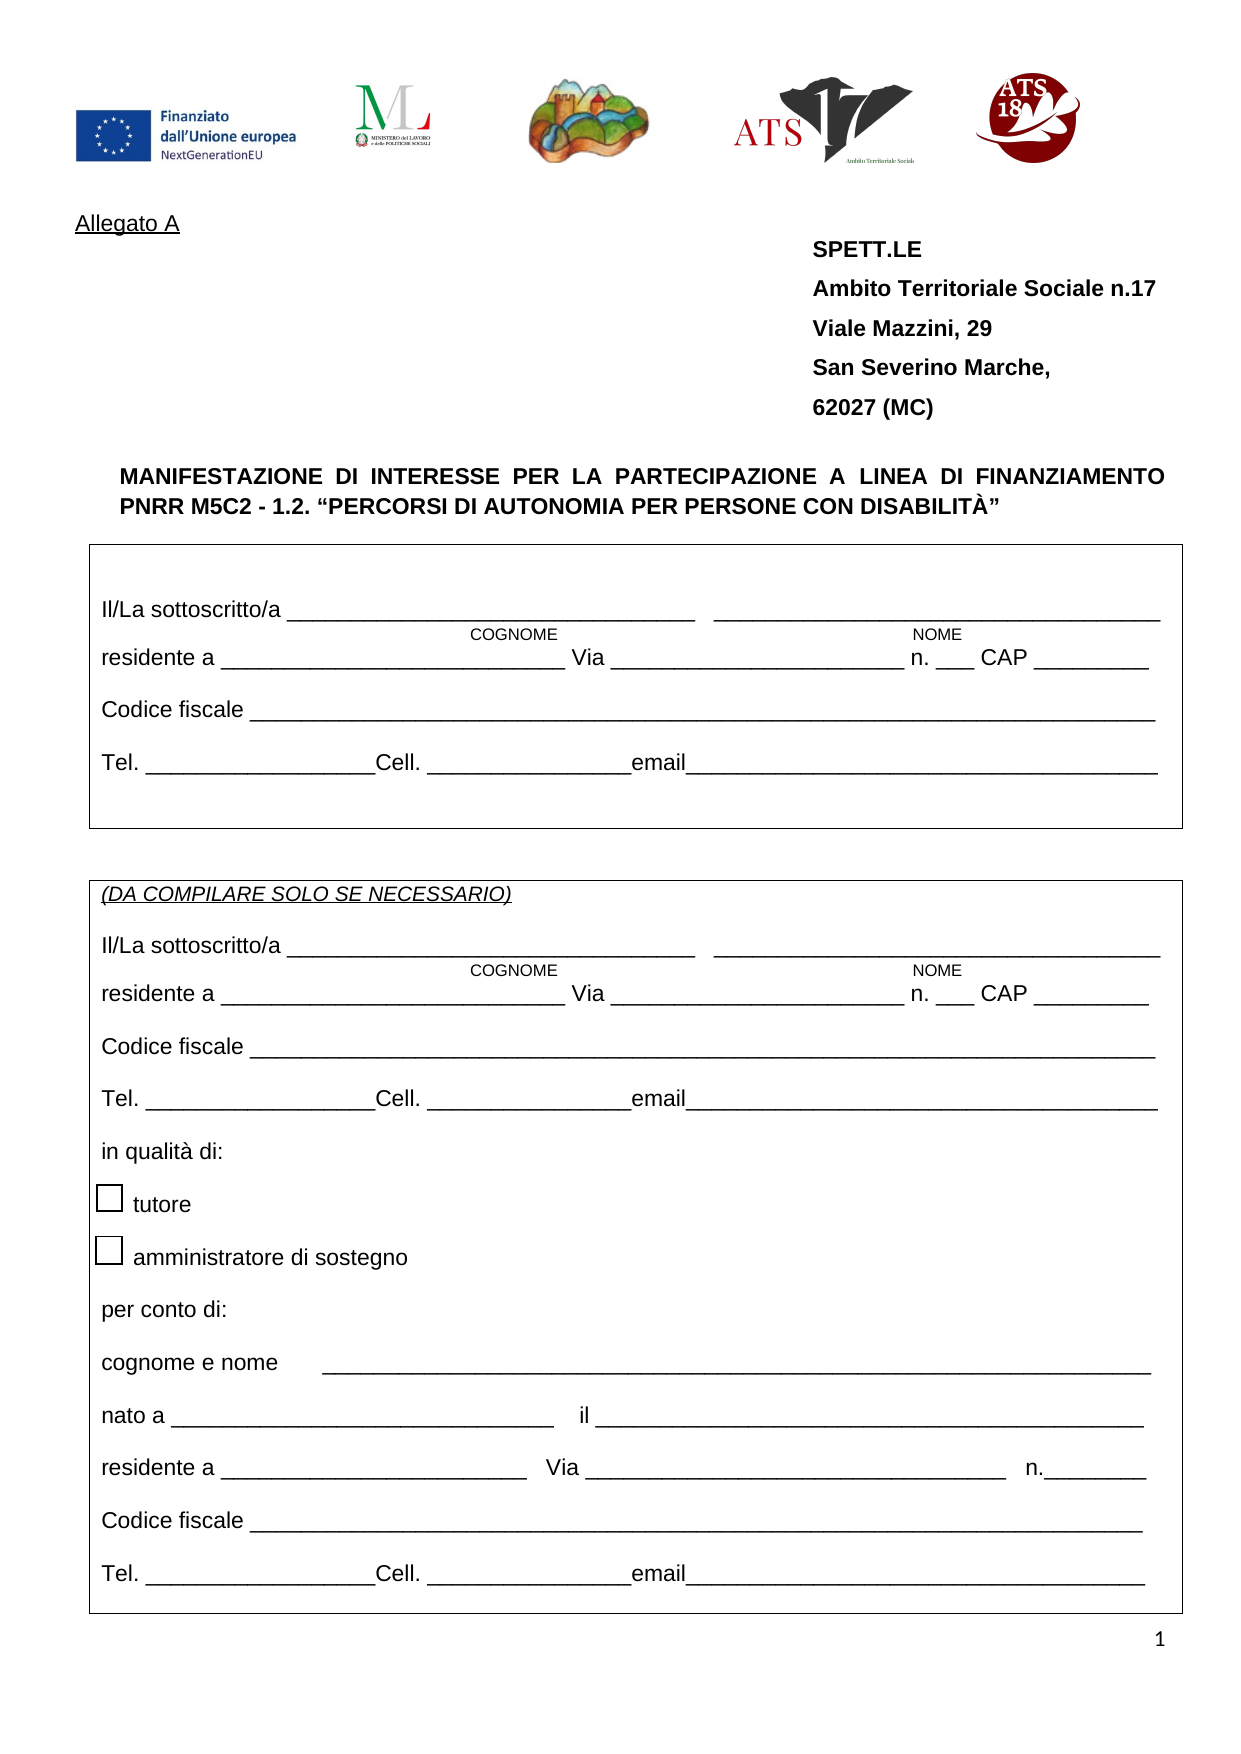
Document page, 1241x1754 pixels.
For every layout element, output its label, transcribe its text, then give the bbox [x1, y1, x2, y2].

list MANIFESTAZIONE DI INTERESSE PER LA PARTECIPAZIONE A LINEA DI FINANZIAMENTO PNRR M5C2 - 1.2. “PERCORSI DI AUTONOMIA PER PERSONE CON DISABILITÀ” [119, 463, 1165, 519]
text Viale Mazzini, 29 [739, 315, 1165, 341]
picture [734, 77, 914, 163]
text 62027 (MC) [739, 394, 1165, 420]
picture [342, 77, 445, 163]
table_header Il/La sottoscritto/a ________________________________ ___________________________________ COGNOME NOME residente a ___________________________ Via _______________________ n. ___ CAP _________ Codice fiscale _______________________________________________________________________ Tel. __________________Cell. ________________email_____________________________________ [90, 545, 1182, 828]
picture [976, 73, 1080, 163]
table_header (DA COMPILARE SOLO SE NECESSARIO) Il/La sottoscritto/a ________________________________ ___________________________________ COGNOME NOME residente a ___________________________ Via _______________________ n. ___ CAP _________ Codice fiscale _______________________________________________________________________ Tel. __________________Cell. ________________email_____________________________________ in qualità di: tutore amministratore di sostegno per conto di: cognome e nome _________________________________________________________________ nato a ______________________________ il ___________________________________________ residente a ________________________ Via _________________________________ n.________ Codice fiscale ______________________________________________________________________ Tel. __________________Cell. ________________email____________________________________ [90, 881, 1182, 1612]
text SPETT.LE [739, 236, 1165, 262]
text Allegato A [75, 209, 1165, 236]
picture [75, 105, 302, 163]
text Ambito Territoriale Sociale n.17 [739, 275, 1165, 302]
text San Severino Marche, [739, 354, 1165, 381]
